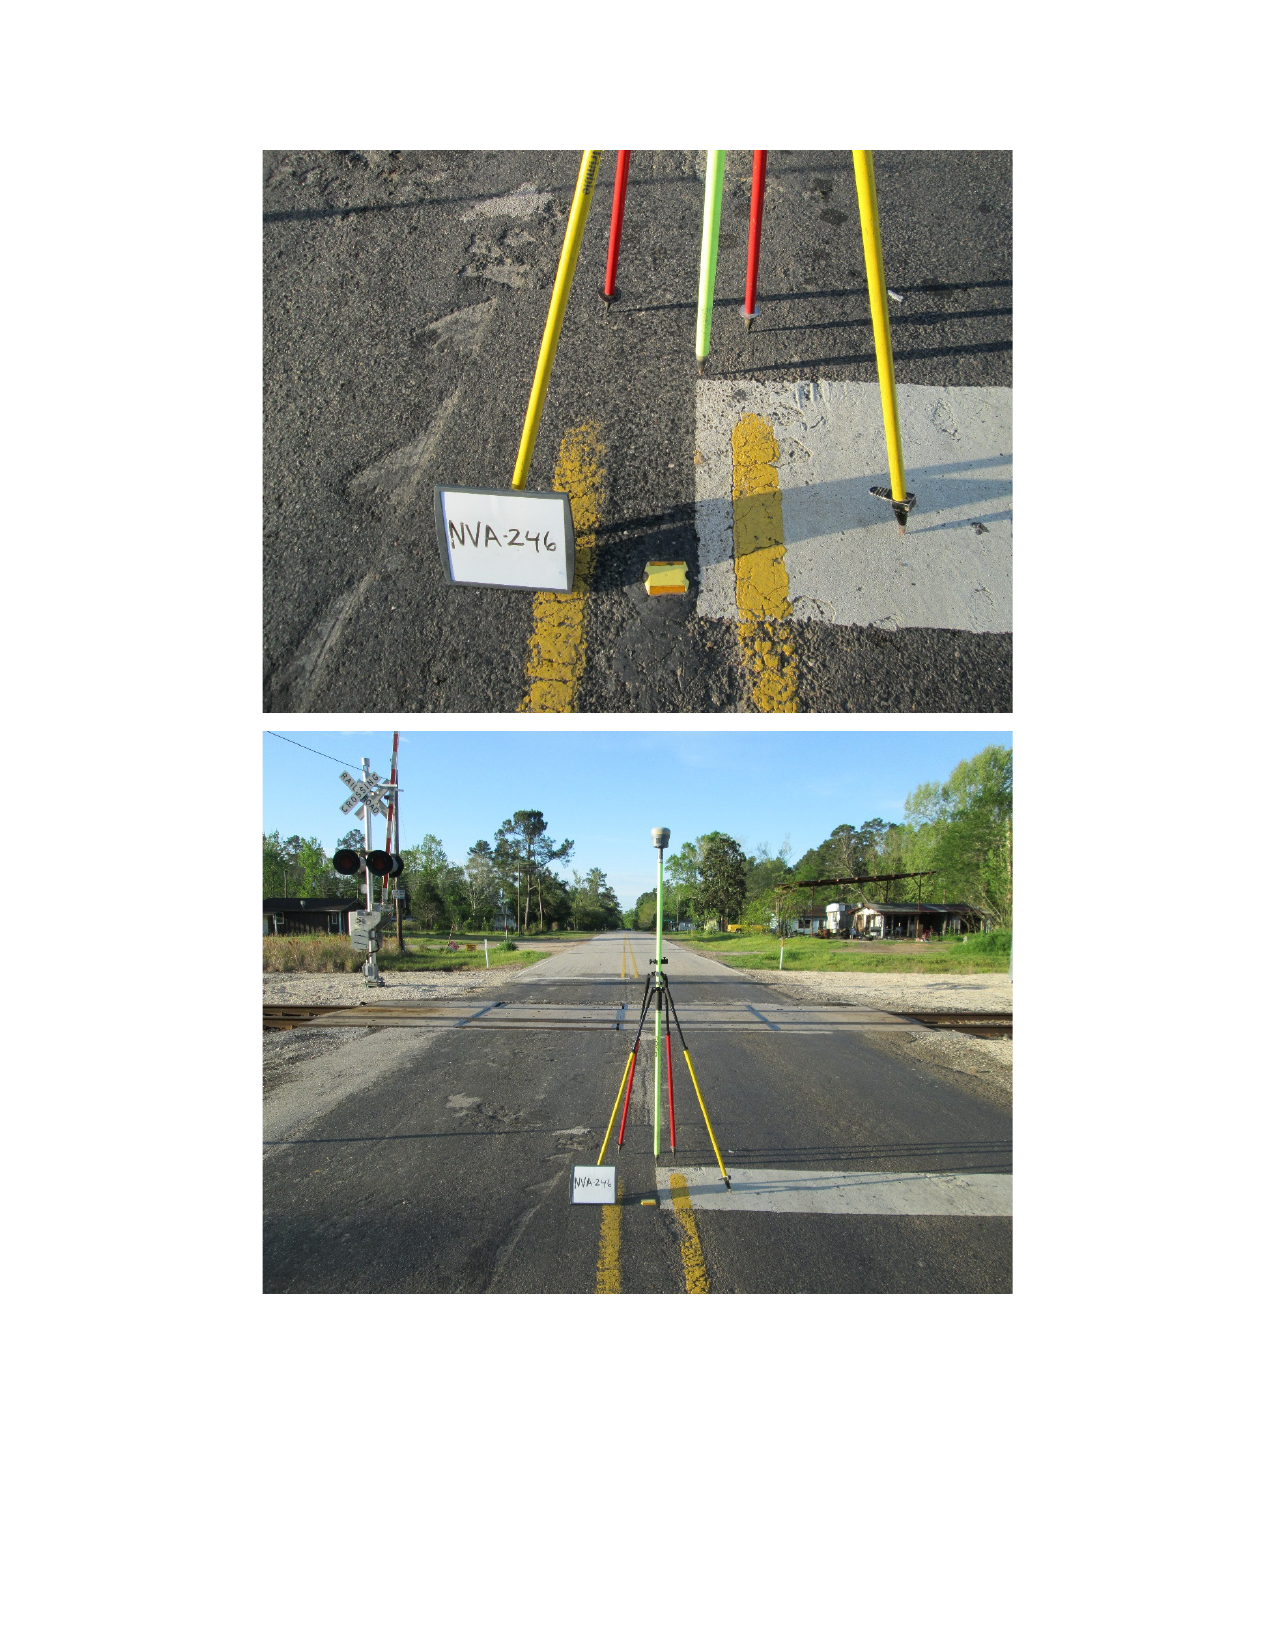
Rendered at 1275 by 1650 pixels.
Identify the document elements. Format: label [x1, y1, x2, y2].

picture [262, 150, 1013, 713]
picture [262, 731, 1013, 1294]
